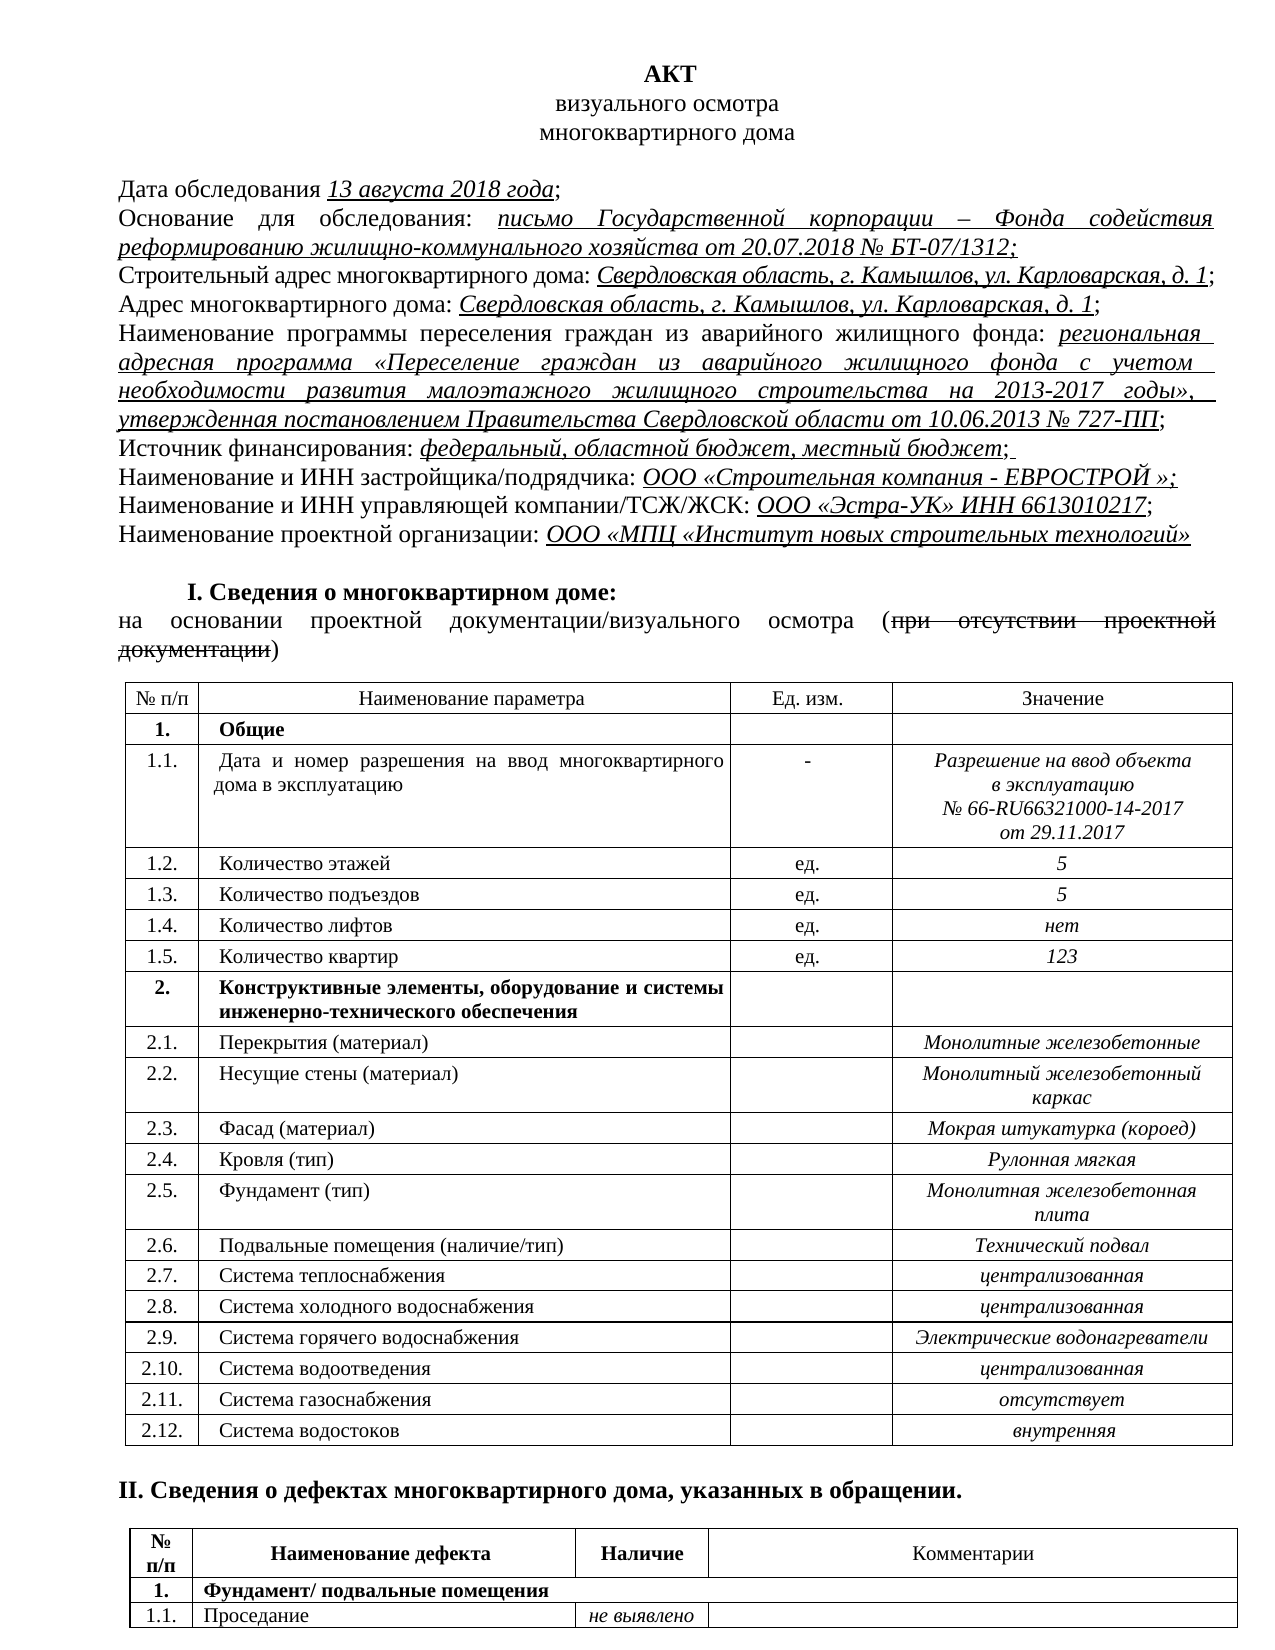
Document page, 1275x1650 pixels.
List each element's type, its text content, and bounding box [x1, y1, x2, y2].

table_cell [893, 972, 1232, 1026]
table_cell внутренняя [893, 1415, 1232, 1445]
text Источник финансирования: федеральный, областной бюджет, местный бюджет; [118, 433, 1216, 462]
table_cell 5 [893, 848, 1232, 878]
table_cell [731, 714, 892, 744]
table_cell Система водоотведения [199, 1353, 730, 1383]
table_header № п/п [126, 683, 198, 713]
text Строительный адрес многоквартирного дома: Свердловская область, г. Камышлов, ул. Карловарская, д. 1; [118, 260, 1216, 289]
table_cell 1.2. [126, 848, 198, 878]
table_cell 2.3. [126, 1113, 198, 1143]
table_cell Количество этажей [199, 848, 730, 878]
table_header Комментарии [709, 1529, 1237, 1577]
table_cell Фасад (материал) [199, 1113, 730, 1143]
table_cell 1.3. [126, 879, 198, 909]
table_cell 1.1. [131, 1603, 192, 1627]
table_cell Дата и номер разрешения на ввод многоквартирного дома в эксплуатацию [199, 745, 730, 847]
table_header № п/п [131, 1529, 192, 1577]
table_cell Система горячего водоснабжения [199, 1323, 730, 1352]
table_cell 1.5. [126, 941, 198, 971]
table_cell не выявлено [576, 1603, 708, 1627]
table_header Наличие [576, 1529, 708, 1577]
text визуального осмотра [118, 88, 1216, 117]
table_cell централизованная [893, 1353, 1232, 1383]
table_cell Количество подъездов [199, 879, 730, 909]
table_cell [731, 1415, 892, 1445]
table_cell Фундамент/ подвальные помещения [193, 1578, 1237, 1602]
table_cell Кровля (тип) [199, 1144, 730, 1173]
text I. Сведения о многоквартирном доме: [118, 577, 1216, 605]
table_cell 2.12. [126, 1415, 198, 1445]
table_cell [731, 1261, 892, 1290]
table_cell 123 [893, 941, 1232, 971]
table_cell Разрешение на ввод объекта в эксплуатацию № 66-RU66321000-14-2017 от 29.11.2017 [893, 745, 1232, 847]
table_cell Электрические водонагреватели [893, 1323, 1232, 1352]
table_cell Конструктивные элементы, оборудование и системы инженерно-технического обеспечения [199, 972, 730, 1026]
table_cell Система теплоснабжения [199, 1261, 730, 1290]
text многоквартирного дома [118, 117, 1216, 145]
table_cell [731, 1291, 892, 1321]
table_cell 1. [131, 1578, 192, 1602]
table_cell ед. [731, 879, 892, 909]
table_cell 2.4. [126, 1144, 198, 1173]
table_cell Монолитный железобетонный каркас [893, 1058, 1232, 1112]
table_cell отсутствует [893, 1384, 1232, 1414]
table_cell [731, 1323, 892, 1352]
table_header Ед. изм. [731, 683, 892, 713]
table_cell [893, 714, 1232, 744]
table_cell Система водостоков [199, 1415, 730, 1445]
table_cell [731, 1144, 892, 1173]
table_cell ед. [731, 910, 892, 940]
table_cell [731, 1353, 892, 1383]
table_cell Несущие стены (материал) [199, 1058, 730, 1112]
table_cell 2.8. [126, 1291, 198, 1321]
table_cell 1.4. [126, 910, 198, 940]
table_cell 2.5. [126, 1175, 198, 1228]
text АКТ [118, 59, 1216, 88]
table_cell централизованная [893, 1291, 1232, 1321]
table_cell Фундамент (тип) [199, 1175, 730, 1228]
table_cell Количество квартир [199, 941, 730, 971]
text Наименование программы переселения граждан из аварийного жилищного фонда: региональная адресная программа «Переселение граждан из аварийного жилищного фонда с учетом необходимости развития малоэтажного жилищного строительства на 2013-2017 годы», утвержденная постановлением Правительства Свердловской области от 10.06.2013 № 727-ПП; [118, 318, 1216, 400]
table_cell [731, 1384, 892, 1414]
table_cell [731, 1113, 892, 1143]
table_cell 2.2. [126, 1058, 198, 1112]
table_cell [731, 1058, 892, 1112]
table_cell Система газоснабжения [199, 1384, 730, 1414]
table_cell нет [893, 910, 1232, 940]
table_cell 2.10. [126, 1353, 198, 1383]
table_header Наименование параметра [199, 683, 730, 713]
table_cell [731, 1175, 892, 1228]
table_cell 2.11. [126, 1384, 198, 1414]
table_cell 2. [126, 972, 198, 1026]
table_cell Система холодного водоснабжения [199, 1291, 730, 1321]
text Наименование программы переселения граждан из аварийного жилищного фонда: региональная адресная программа «Переселение граждан из аварийного жилищного фонда с учетом необходимости развития малоэтажного жилищного строительства на 2013-2017 годы», утвержденная постановлением Правительства Свердловской области от 10.06.2013 № 727-ПП; [118, 402, 1216, 433]
table_cell 1. [126, 714, 198, 744]
table_cell Технический подвал [893, 1230, 1232, 1259]
table_cell [731, 1230, 892, 1259]
text Дата обследования 13 августа 2018 года; [118, 174, 1216, 203]
table_cell Мокрая штукатурка (короед) [893, 1113, 1232, 1143]
table_cell ед. [731, 941, 892, 971]
table_cell 5 [893, 879, 1232, 909]
table_header Значение [893, 683, 1232, 713]
table_cell Подвальные помещения (наличие/тип) [199, 1230, 730, 1259]
table_cell [731, 1027, 892, 1057]
text Наименование и ИНН управляющей компании/ТСЖ/ЖСК: ООО «Эстра-УК» ИНН 6613010217; [118, 490, 1216, 519]
table_cell Монолитная железобетонная плита [893, 1175, 1232, 1228]
text Основание для обследования: письмо Государственной корпорации – Фонда содействия реформированию жилищно-коммунального хозяйства от 20.07.2018 № БТ-07/1312; [118, 203, 1216, 260]
table_cell 2.6. [126, 1230, 198, 1259]
table_cell Монолитные железобетонные [893, 1027, 1232, 1057]
text Наименование и ИНН застройщика/подрядчика: ООО «Строительная компания - ЕВРОСТРОЙ »; [118, 462, 1216, 490]
table_cell 2.7. [126, 1261, 198, 1290]
table_cell - [731, 745, 892, 847]
table_cell 1.1. [126, 745, 198, 847]
table_cell Рулонная мягкая [893, 1144, 1232, 1173]
table_cell [731, 972, 892, 1026]
text на основании проектной документации/визуального осмотра (при отсутствии проектной документации) [118, 605, 1216, 663]
table_cell 2.9. [126, 1323, 198, 1352]
text II. Сведения о дефектах многоквартирного дома, указанных в обращении. [118, 1475, 1216, 1504]
text Адрес многоквартирного дома: Свердловская область, г. Камышлов, ул. Карловарская, д. 1; [118, 289, 1216, 318]
table_cell Перекрытия (материал) [199, 1027, 730, 1057]
table_cell 2.1. [126, 1027, 198, 1057]
text Наименование проектной организации: ООО «МПЦ «Институт новых строительных технологий» [118, 519, 1216, 548]
table_cell Количество лифтов [199, 910, 730, 940]
table_header Наименование дефекта [193, 1529, 575, 1577]
table_cell централизованная [893, 1261, 1232, 1290]
table_cell Общие [199, 714, 730, 744]
table_cell ед. [731, 848, 892, 878]
table_cell [709, 1603, 1237, 1627]
table_cell Проседание [193, 1603, 575, 1627]
